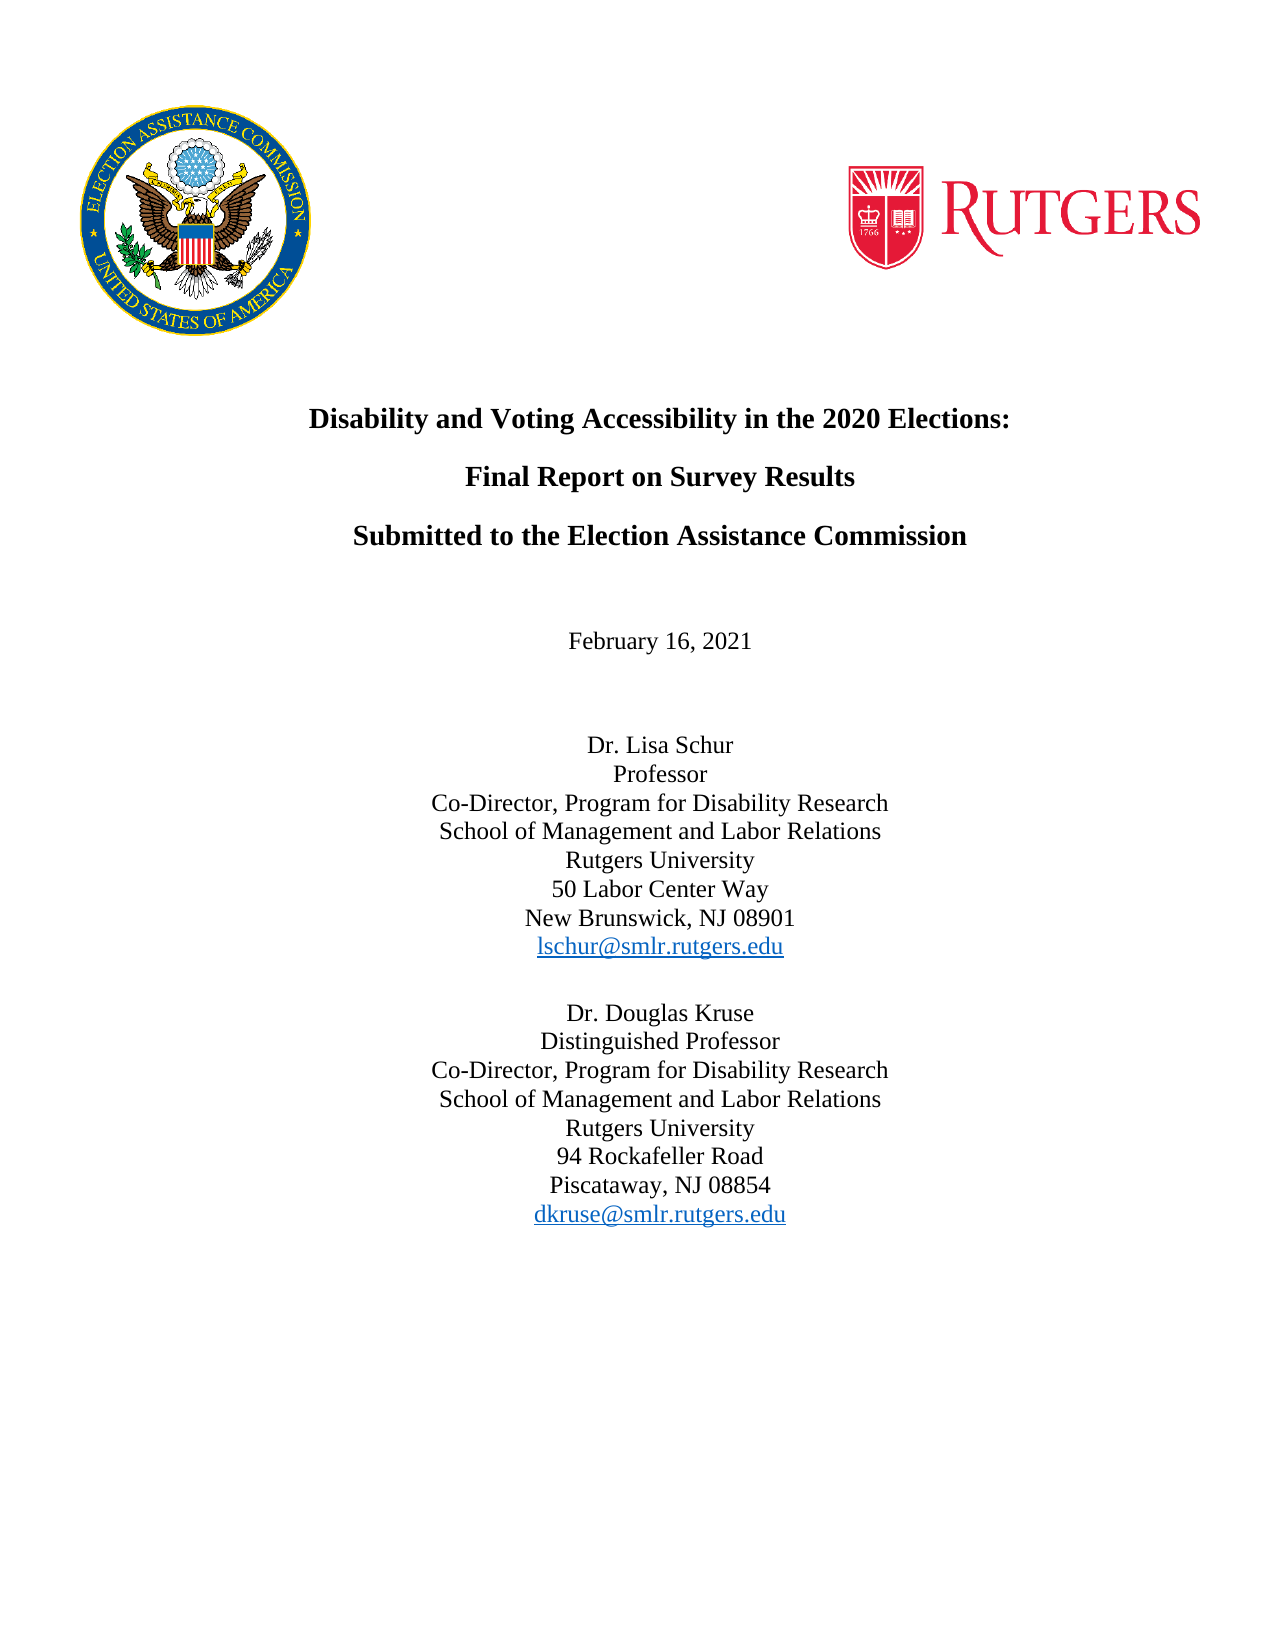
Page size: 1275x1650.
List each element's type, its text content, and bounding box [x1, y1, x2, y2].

text lschur@smlr.rutgers.edu [150, 931, 1170, 960]
text Piscataway, NJ 08854 [150, 1170, 1170, 1199]
text Rutgers University [150, 845, 1170, 874]
text 50 Labor Center Way [150, 874, 1170, 903]
text Professor [150, 759, 1170, 788]
text New Brunswick, NJ 08901 [150, 903, 1170, 931]
text School of Management and Labor Relations [150, 1084, 1170, 1113]
text Rutgers University [150, 1113, 1170, 1141]
text Disability and Voting Accessibility in the 2020 Elections: [150, 401, 1170, 434]
text dkruse@smlr.rutgers.edu [150, 1199, 1170, 1228]
text 94 Rockafeller Road [150, 1141, 1170, 1170]
text Final Report on Survey Results [150, 459, 1170, 493]
text Dr. Lisa Schur [150, 730, 1170, 759]
text Submitted to the Election Assistance Commission [150, 518, 1170, 551]
text Distinguished Professor [150, 1026, 1170, 1055]
text Dr. Douglas Kruse [150, 998, 1170, 1026]
text Co-Director, Program for Disability Research [150, 1055, 1170, 1084]
text Co-Director, Program for Disability Research [150, 788, 1170, 816]
text School of Management and Labor Relations [150, 816, 1170, 845]
text February 16, 2021 [150, 626, 1170, 655]
picture [79, 105, 318, 344]
picture [848, 166, 1206, 270]
